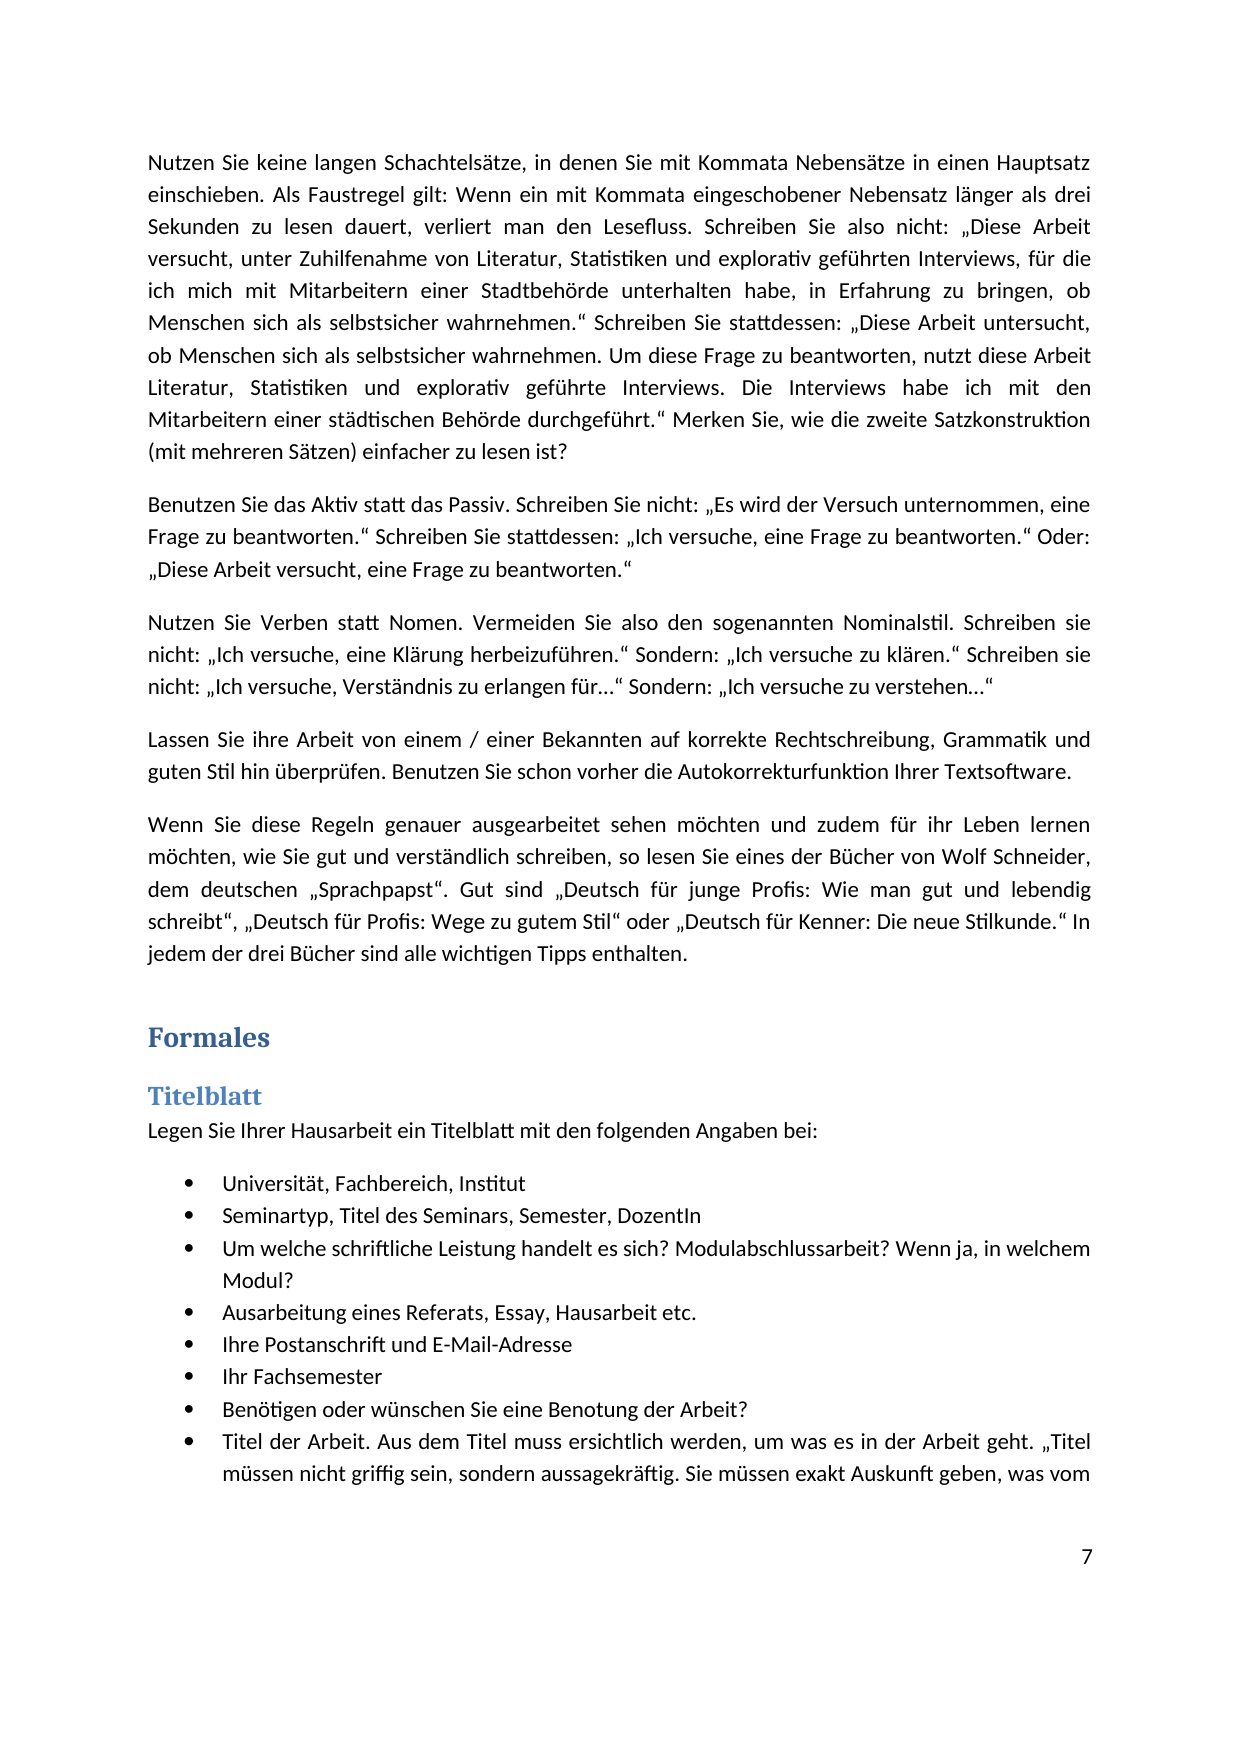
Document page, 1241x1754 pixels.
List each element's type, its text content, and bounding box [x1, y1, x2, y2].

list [185, 1427, 1093, 1487]
text Lassen Sie ihre Arbeit von einem / einer Bekannten auf korrekte Rechtschreibung, Grammatik und guten Stil hin überprüfen. Benutzen Sie schon vorher die Autokorrekturfunktion Ihrer Textsoftware. [148, 725, 1093, 785]
subtitle Titelblatt [148, 1081, 1093, 1112]
list Ihre Postanschrift und E-Mail-Adresse [185, 1330, 1093, 1358]
list Seminartyp, Titel des Seminars, Semester, DozentIn [185, 1202, 1093, 1229]
text Legen Sie Ihrer Hausarbeit ein Titelblatt mit den folgenden Angaben bei: [148, 1116, 1093, 1144]
list Um welche schriftliche Leistung handelt es sich? Modulabschlussarbeit? Wenn ja, in welchem Modul? [185, 1234, 1093, 1294]
subtitle Formales [148, 1021, 1093, 1055]
text Nutzen Sie Verben statt Nomen. Vermeiden Sie also den sogenannten Nominalstil. Schreiben sie nicht: „Ich versuche, eine Klärung herbeizuführen.“ Sondern: „Ich versuche zu klären.“ Schreiben sie nicht: „Ich versuche, Verständnis zu erlangen für…“ Sondern: „Ich versuche zu verstehen…“ [148, 608, 1093, 700]
list Ausarbeitung eines Referats, Essay, Hausarbeit etc. [185, 1298, 1093, 1326]
list Universität, Fachbereich, Institut [185, 1169, 1093, 1197]
text Benutzen Sie das Aktiv statt das Passiv. Schreiben Sie nicht: „Es wird der Versuch unternommen, eine Frage zu beantworten.“ Schreiben Sie stattdessen: „Ich versuche, eine Frage zu beantworten.“ Oder: „Diese Arbeit versucht, eine Frage zu beantworten.“ [148, 490, 1093, 583]
text Wenn Sie diese Regeln genauer ausgearbeitet sehen möchten und zudem für ihr Leben lernen möchten, wie Sie gut und verständlich schreiben, so lesen Sie eines der Bücher von Wolf Schneider, dem deutschen „Sprachpapst“. Gut sind „Deutsch für junge Profis: Wie man gut und lebendig schreibt“, „Deutsch für Profis: Wege zu gutem Stil“ oder „Deutsch für Kenner: Die neue Stilkunde.“ In jedem der drei Bücher sind alle wichtigen Tipps enthalten. [148, 810, 1093, 967]
list Benötigen oder wünschen Sie eine Benotung der Arbeit? [185, 1395, 1093, 1423]
text Nutzen Sie keine langen Schachtelsätze, in denen Sie mit Kommata Nebensätze in einen Hauptsatz einschieben. Als Faustregel gilt: Wenn ein mit Kommata eingeschobener Nebensatz länger als drei Sekunden zu lesen dauert, verliert man den Lesefluss. Schreiben Sie also nicht: „Diese Arbeit versucht, unter Zuhilfenahme von Literatur, Statistiken und explorativ geführten Interviews, für die ich mich mit Mitarbeitern einer Stadtbehörde unterhalten habe, in Erfahrung zu bringen, ob Menschen sich als selbstsicher wahrnehmen.“ Schreiben Sie stattdessen: „Diese Arbeit untersucht, ob Menschen sich als selbstsicher wahrnehmen. Um diese Frage zu beantworten, nutzt diese Arbeit Literatur, Statistiken und explorativ geführte Interviews. Die Interviews habe ich mit den Mitarbeitern einer städtischen Behörde durchgeführt.“ Merken Sie, wie die zweite Satzkonstruktion (mit mehreren Sätzen) einfacher zu lesen ist? [148, 148, 1093, 465]
list Ihr Fachsemester [185, 1362, 1093, 1391]
